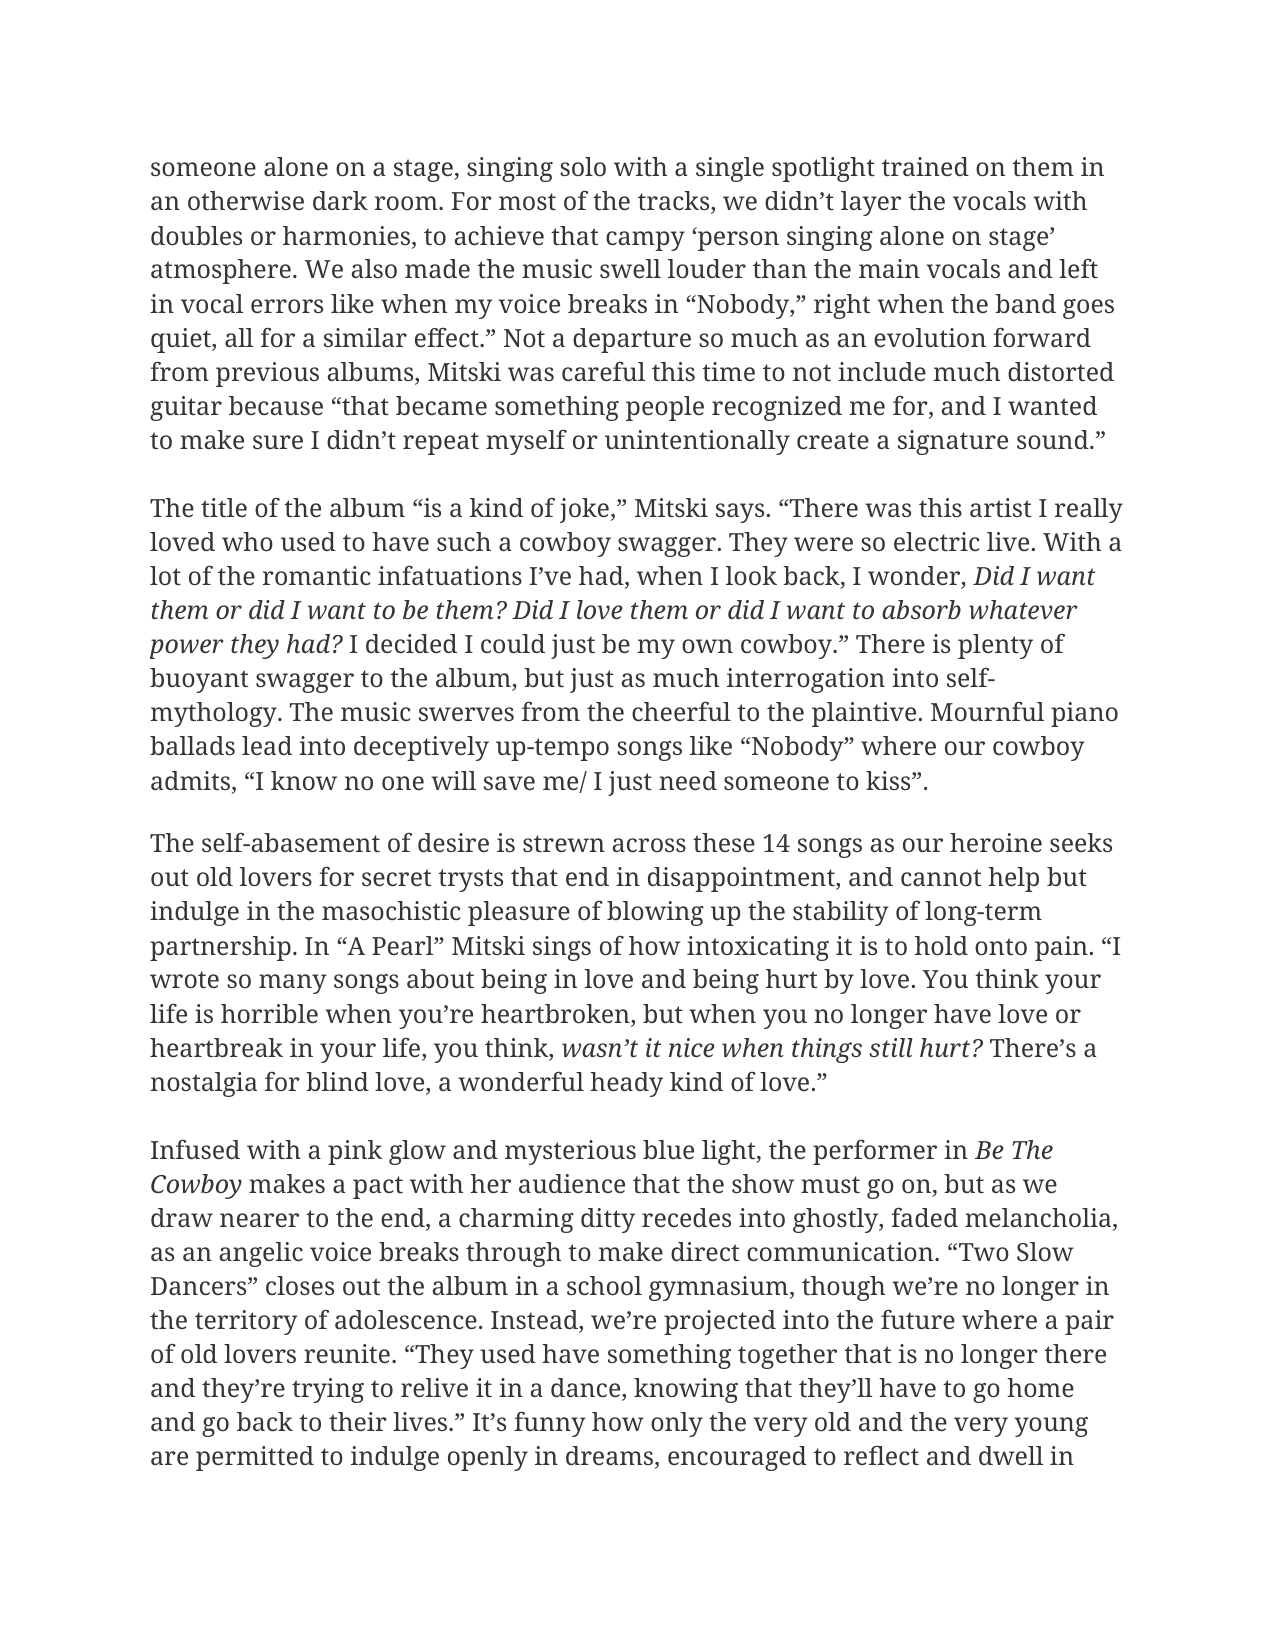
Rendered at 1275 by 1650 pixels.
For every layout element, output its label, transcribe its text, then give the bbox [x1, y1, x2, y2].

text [150, 150, 1125, 457]
text The self-abasement of desire is strewn across these 14 songs as our heroine seeks out old lovers for secret trysts that end in disappointment, and cannot help but indulge in the masochistic pleasure of blowing up the stability of long-term partnership. In “A Pearl” Mitski sings of how intoxicating it is to hold onto pain. “I wrote so many songs about being in love and being hurt by love. You think your life is horrible when you’re heartbroken, but when you no longer have love or heartbreak in your life, you think, wasn’t it nice when things still hurt? There’s a nostalgia for blind love, a wonderful heady kind of love.” [150, 826, 1125, 1098]
text The title of the album “is a kind of joke,” Mitski says. “There was this artist I really loved who used to have such a cowboy swagger. They were so electric live. With a lot of the romantic infatuations I’ve had, when I look back, I wonder, Did I want them or did I want to be them? Did I love them or did I want to absorb whatever power they had? I decided I could just be my own cowboy.” There is plenty of buoyant swagger to the album, but just as much interrogation into self-mythology. The music swerves from the cheerful to the plaintive. Mournful piano ballads lead into deceptively up-tempo songs like “Nobody” where our cowboy admits, “I know no one will save me/ I just need someone to kiss”. [150, 491, 1125, 797]
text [150, 1132, 1125, 1473]
